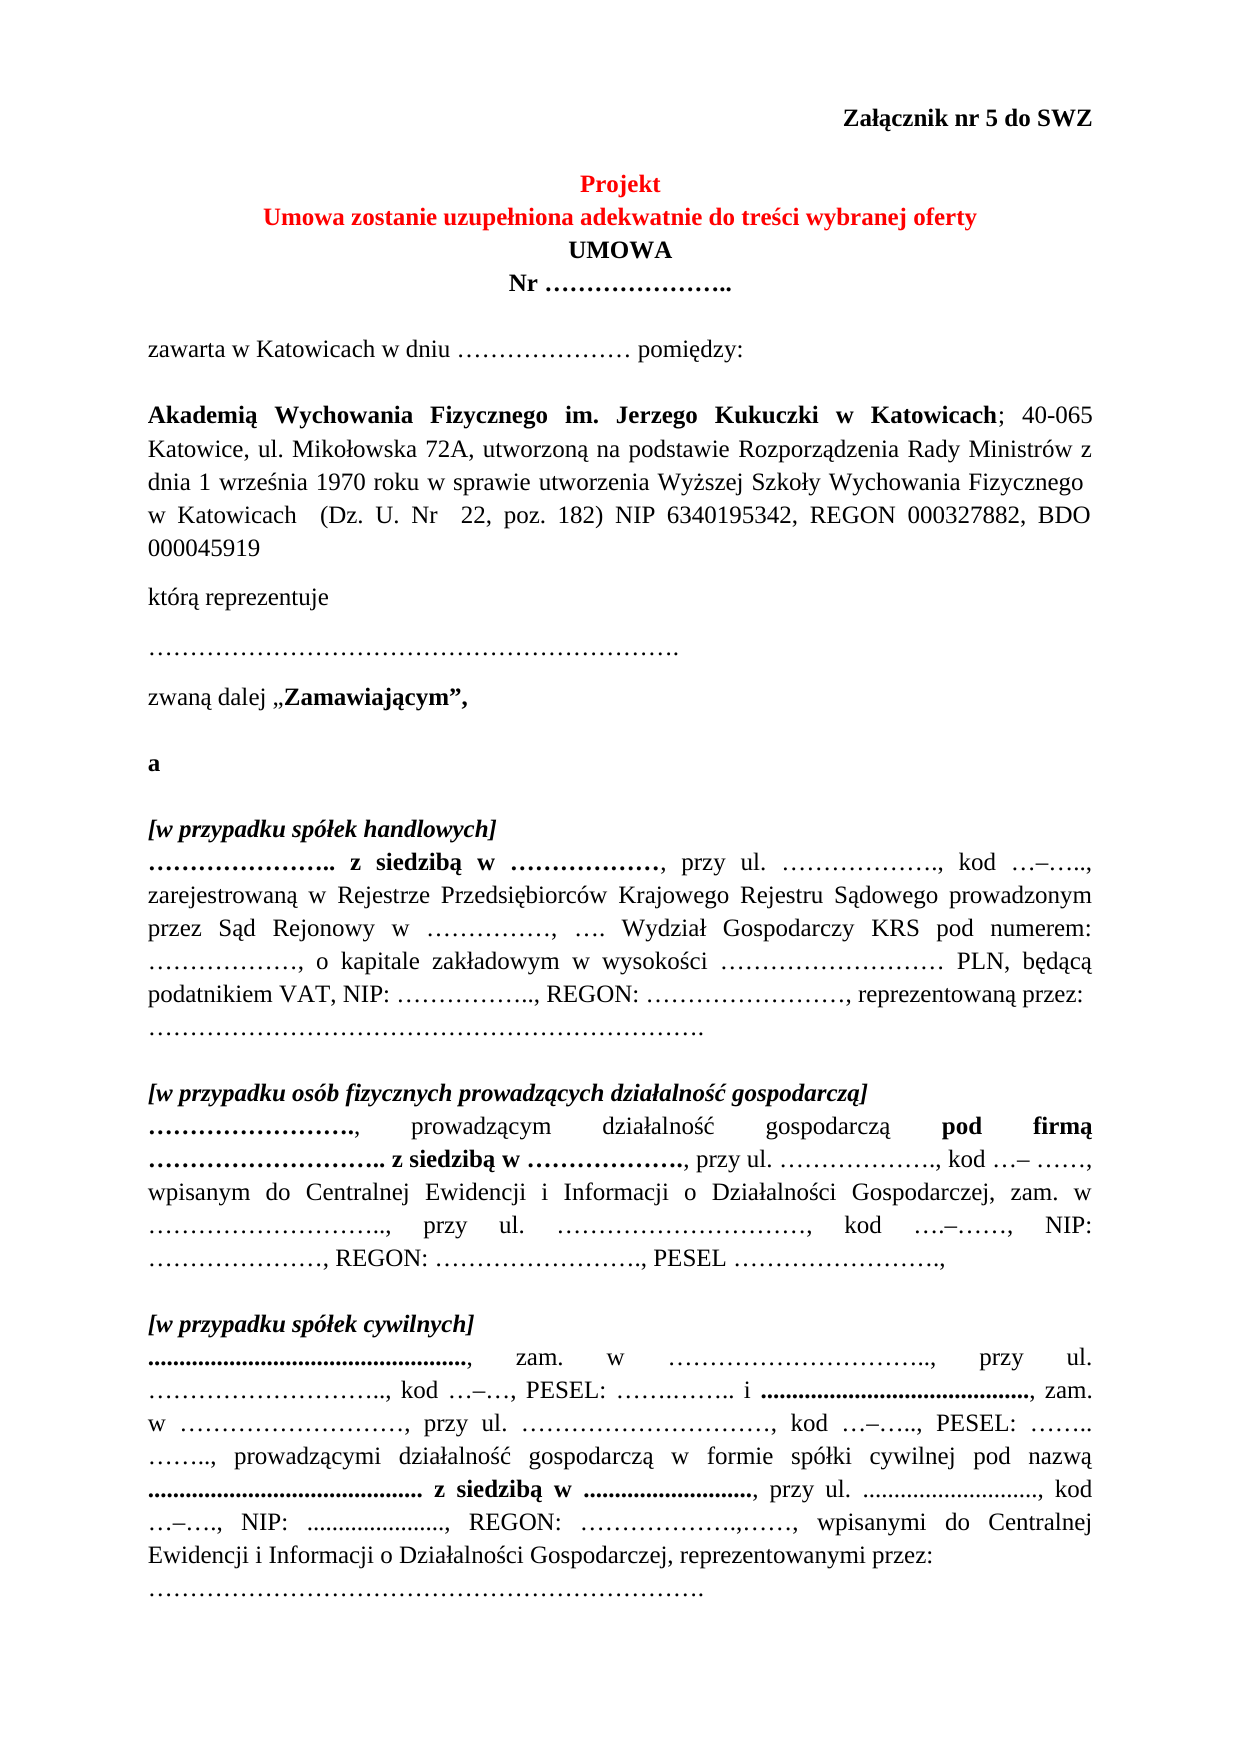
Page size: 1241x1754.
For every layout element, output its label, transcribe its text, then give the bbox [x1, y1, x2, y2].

text ………………………………………………………. [148, 632, 1093, 661]
text [w przypadku spółek handlowych] [148, 814, 1093, 843]
text Załącznik nr 5 do SWZ [148, 103, 1093, 132]
text [w przypadku osób fizycznych prowadzących działalność gospodarczą] [148, 1078, 1093, 1107]
text UMOWA [148, 236, 1093, 264]
text …………………………………………………………. [148, 1012, 1093, 1041]
text którą reprezentuje [148, 582, 1093, 611]
text Umowa zostanie uzupełniona adekwatnie do treści wybranej oferty [148, 202, 1093, 231]
text zwaną dalej „Zamawiającym”, [148, 682, 1093, 711]
text ……………………., prowadzącym działalność gospodarczą pod firmą ……………………….. z siedzibą w ………………., przy ul. ………………., kod …– ……, wpisanym do Centralnej Ewidencji i Informacji o Działalności Gospodarczej, zam. w ……………………….., przy ul. …………………………, kod ….–……, NIP: …………………, REGON: ……………………., PESEL ……………………., [148, 1111, 1093, 1272]
text …………………………………………………………. [148, 1573, 1093, 1602]
text ..................................................., zam. w ………………………….., przy ul. ……………………….., kod …–…, PESEL: …….…….. i ..........................................., zam. w ………………………, przy ul. …………………………, kod …–….., PESEL: ……..…….., prowadzącymi działalność gospodarczą w formie spółki cywilnej pod nazwą ............................................ z siedzibą w ..........................., przy ul. ............................, kod …–…., NIP: ......................, REGON: ……………….,……, wpisanymi do Centralnej Ewidencji i Informacji o Działalności Gospodarczej, reprezentowanymi przez: [148, 1342, 1093, 1569]
text Akademią Wychowania Fizycznego im. Jerzego Kukuczki w Katowicach; 40-065 Katowice, ul. Mikołowska 72A, utworzoną na podstawie Rozporządzenia Rady Ministrów z dnia 1 września 1970 roku w sprawie utworzenia Wyższej Szkoły Wychowania Fizycznego w Katowicach (Dz. U. Nr 22, poz. 182) NIP 6340195342, REGON 000327882, BDO 000045919 [148, 401, 1093, 561]
text zawarta w Katowicach w dniu ………………… pomiędzy: [148, 334, 1093, 363]
text [w przypadku spółek cywilnych] [148, 1309, 1093, 1338]
text a [148, 748, 1093, 777]
text Nr ………………….. [148, 268, 1093, 297]
text ………………….. z siedzibą w ………………, przy ul. ………………., kod …–….., zarejestrowaną w Rejestrze Przedsiębiorców Krajowego Rejestru Sądowego prowadzonym przez Sąd Rejonowy w ……………, …. Wydział Gospodarczy KRS pod numerem: ………………, o kapitale zakładowym w wysokości ……………………… PLN, będącą podatnikiem VAT, NIP: …………….., REGON: ……………………, reprezentowaną przez: [148, 847, 1093, 1008]
text Projekt [148, 169, 1093, 198]
